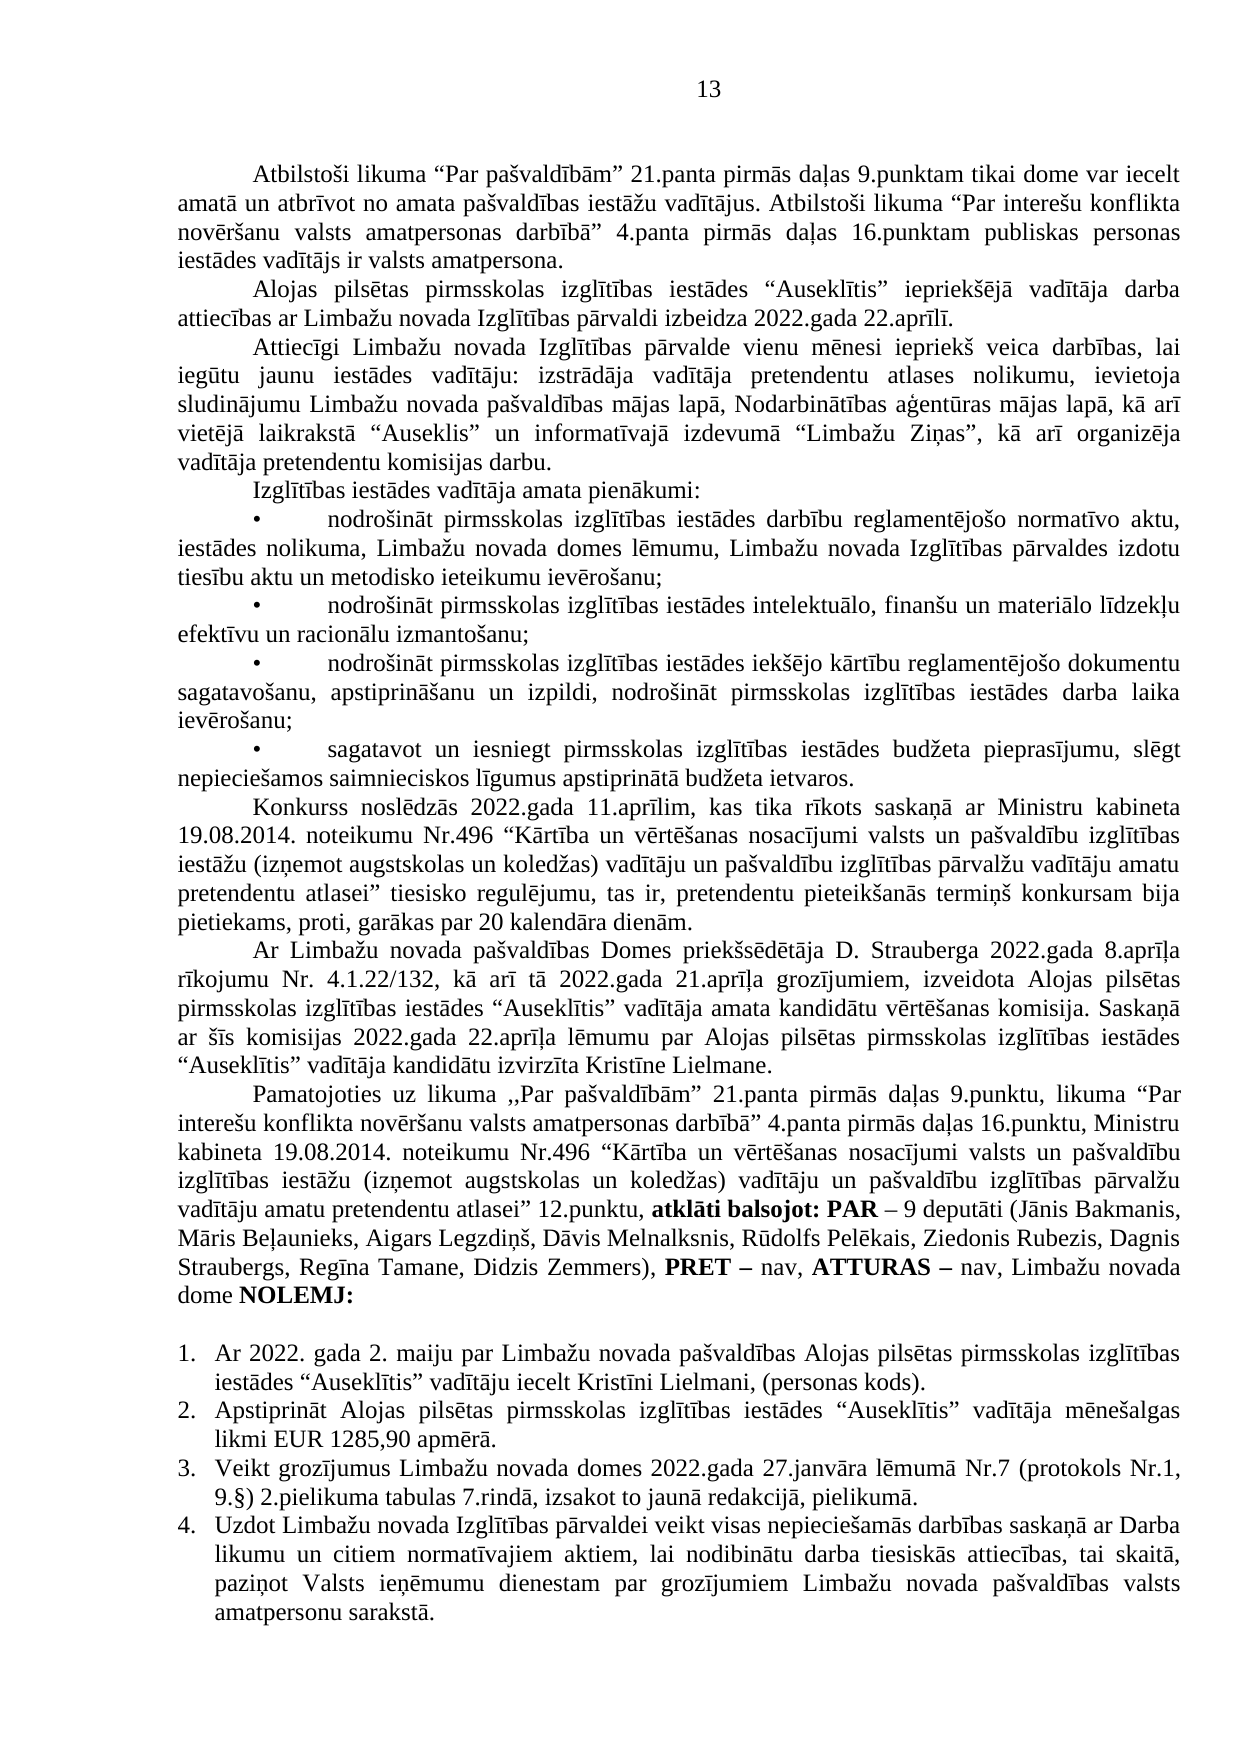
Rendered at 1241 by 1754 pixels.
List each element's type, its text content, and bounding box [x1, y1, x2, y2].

list Apstiprināt Alojas pilsētas pirmsskolas izglītības iestādes “Auseklītis” vadītāja mēnešalgas likmi EUR 1285,90 apmērā. [177, 1396, 1181, 1453]
text Pamatojoties uz likuma ,,Par pašvaldībām” 21.panta pirmās daļas 9.punktu, likuma “Par interešu konflikta novēršanu valsts amatpersonas darbībā” 4.panta pirmās daļas 16.punktu, Ministru kabineta 19.08.2014. noteikumu Nr.496 “Kārtība un vērtēšanas nosacījumi valsts un pašvaldību izglītības iestāžu (izņemot augstskolas un koledžas) vadītāju un pašvaldību izglītības pārvalžu vadītāju amatu pretendentu atlasei” 12.punktu, atklāti balsojot: PAR – 9 deputāti (Jānis Bakmanis, Māris Beļaunieks, Aigars Legzdiņš, Dāvis Melnalksnis, Rūdolfs Pelēkais, Ziedonis Rubezis, Dagnis Straubergs, Regīna Tamane, Didzis Zemmers), PRET – nav, ATTURAS – nav, Limbažu novada dome NOLEMJ: [177, 1079, 1181, 1309]
text Atbilstoši likuma “Par pašvaldībām” 21.panta pirmās daļas 9.punktam tikai dome var iecelt amatā un atbrīvot no amata pašvaldības iestāžu vadītājus. Atbilstoši likuma “Par interešu konflikta novēršanu valsts amatpersonas darbībā” 4.panta pirmās daļas 16.punktam publiskas personas iestādes vadītājs ir valsts amatpersona. [177, 159, 1181, 274]
text Izglītības iestādes vadītāja amata pienākumi: [177, 476, 1181, 504]
text Ar Limbažu novada pašvaldības Domes priekšsēdētāja D. Strauberga 2022.gada 8.aprīļa rīkojumu Nr. 4.1.22/132, kā arī tā 2022.gada 21.aprīļa grozījumiem, izveidota Alojas pilsētas pirmsskolas izglītības iestādes “Auseklītis” vadītāja amata kandidātu vērtēšanas komisija. Saskaņā ar šīs komisijas 2022.gada 22.aprīļa lēmumu par Alojas pilsētas pirmsskolas izglītības iestādes “Auseklītis” vadītāja kandidātu izvirzīta Kristīne Lielmane. [177, 936, 1181, 1079]
text • sagatavot un iesniegt pirmsskolas izglītības iestādes budžeta pieprasījumu, slēgt nepieciešamos saimnieciskos līgumus apstiprinātā budžeta ietvaros. [177, 734, 1181, 792]
text Attiecīgi Limbažu novada Izglītības pārvalde vienu mēnesi iepriekš veica darbības, lai iegūtu jaunu iestādes vadītāju: izstrādāja vadītāja pretendentu atlases nolikumu, ievietoja sludinājumu Limbažu novada pašvaldības mājas lapā, Nodarbinātības aģentūras mājas lapā, kā arī vietējā laikrakstā “Auseklis” un informatīvajā izdevumā “Limbažu Ziņas”, kā arī organizēja vadītāja pretendentu komisijas darbu. [177, 332, 1181, 476]
list Veikt grozījumus Limbažu novada domes 2022.gada 27.janvāra lēmumā Nr.7 (protokols Nr.1, 9.§) 2.pielikuma tabulas 7.rindā, izsakot to jaunā redakcijā, pielikumā. [177, 1453, 1181, 1511]
text • nodrošināt pirmsskolas izglītības iestādes darbību reglamentējošo normatīvo aktu, iestādes nolikuma, Limbažu novada domes lēmumu, Limbažu novada Izglītības pārvaldes izdotu tiesību aktu un metodisko ieteikumu ievērošanu; [177, 504, 1181, 591]
list Uzdot Limbažu novada Izglītības pārvaldei veikt visas nepieciešamās darbības saskaņā ar Darba likumu un citiem normatīvajiem aktiem, lai nodibinātu darba tiesiskās attiecības, tai skaitā, paziņot Valsts ieņēmumu dienestam par grozījumiem Limbažu novada pašvaldības valsts amatpersonu sarakstā. [177, 1511, 1181, 1626]
text Alojas pilsētas pirmsskolas izglītības iestādes “Auseklītis” iepriekšējā vadītāja darba attiecības ar Limbažu novada Izglītības pārvaldi izbeidza 2022.gada 22.aprīlī. [177, 274, 1181, 332]
text Konkurss noslēdzās 2022.gada 11.aprīlim, kas tika rīkots saskaņā ar Ministru kabineta 19.08.2014. noteikumu Nr.496 “Kārtība un vērtēšanas nosacījumi valsts un pašvaldību izglītības iestāžu (izņemot augstskolas un koledžas) vadītāju un pašvaldību izglītības pārvalžu vadītāju amatu pretendentu atlasei” tiesisko regulējumu, tas ir, pretendentu pieteikšanās termiņš konkursam bija pietiekams, proti, garākas par 20 kalendāra dienām. [177, 792, 1181, 936]
text • nodrošināt pirmsskolas izglītības iestādes iekšējo kārtību reglamentējošo dokumentu sagatavošanu, apstiprināšanu un izpildi, nodrošināt pirmsskolas izglītības iestādes darba laika ievērošanu; [177, 648, 1181, 734]
list Ar 2022. gada 2. maiju par Limbažu novada pašvaldības Alojas pilsētas pirmsskolas izglītības iestādes “Auseklītis” vadītāju iecelt Kristīni Lielmani, (personas kods). [177, 1338, 1181, 1396]
text • nodrošināt pirmsskolas izglītības iestādes intelektuālo, finanšu un materiālo līdzekļu efektīvu un racionālu izmantošanu; [177, 591, 1181, 648]
